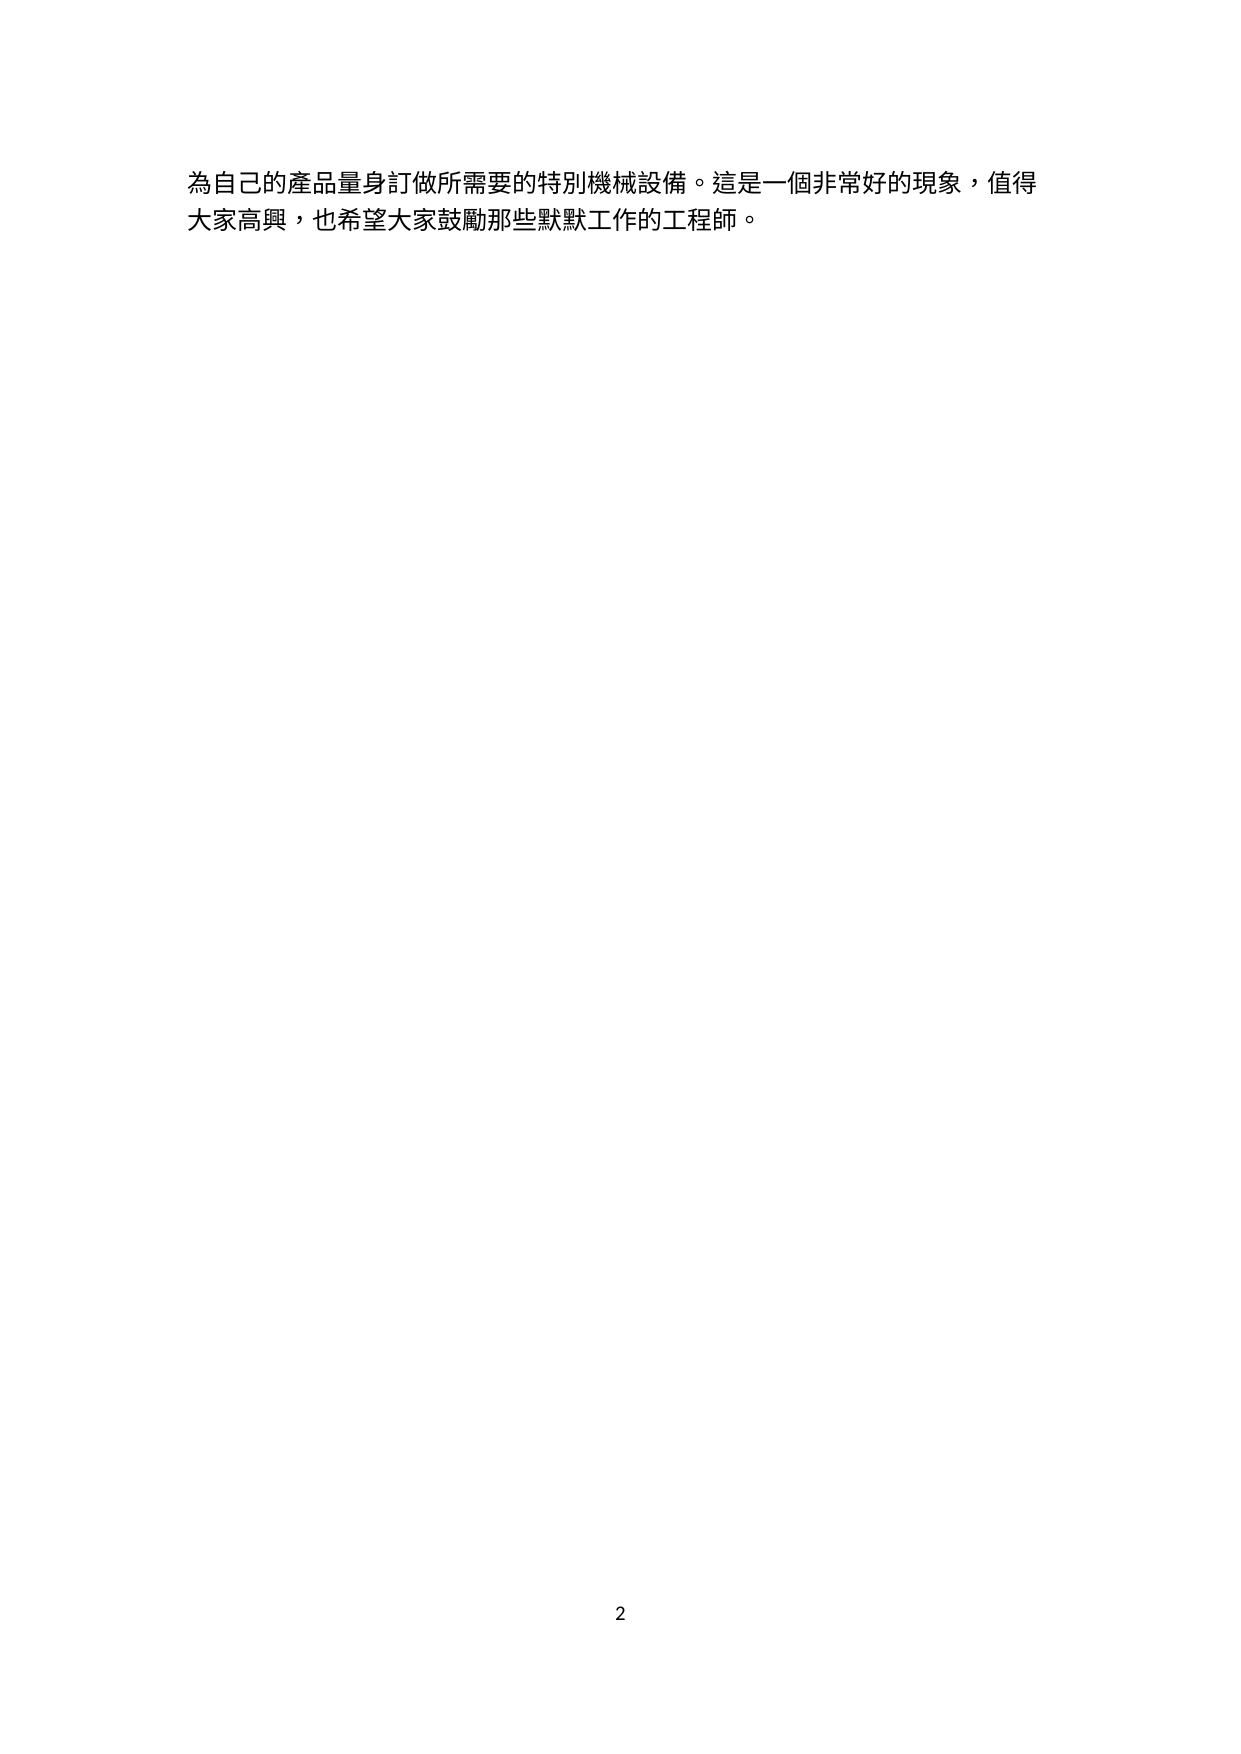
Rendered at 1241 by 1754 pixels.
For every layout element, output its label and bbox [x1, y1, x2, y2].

text [187, 162, 1053, 237]
